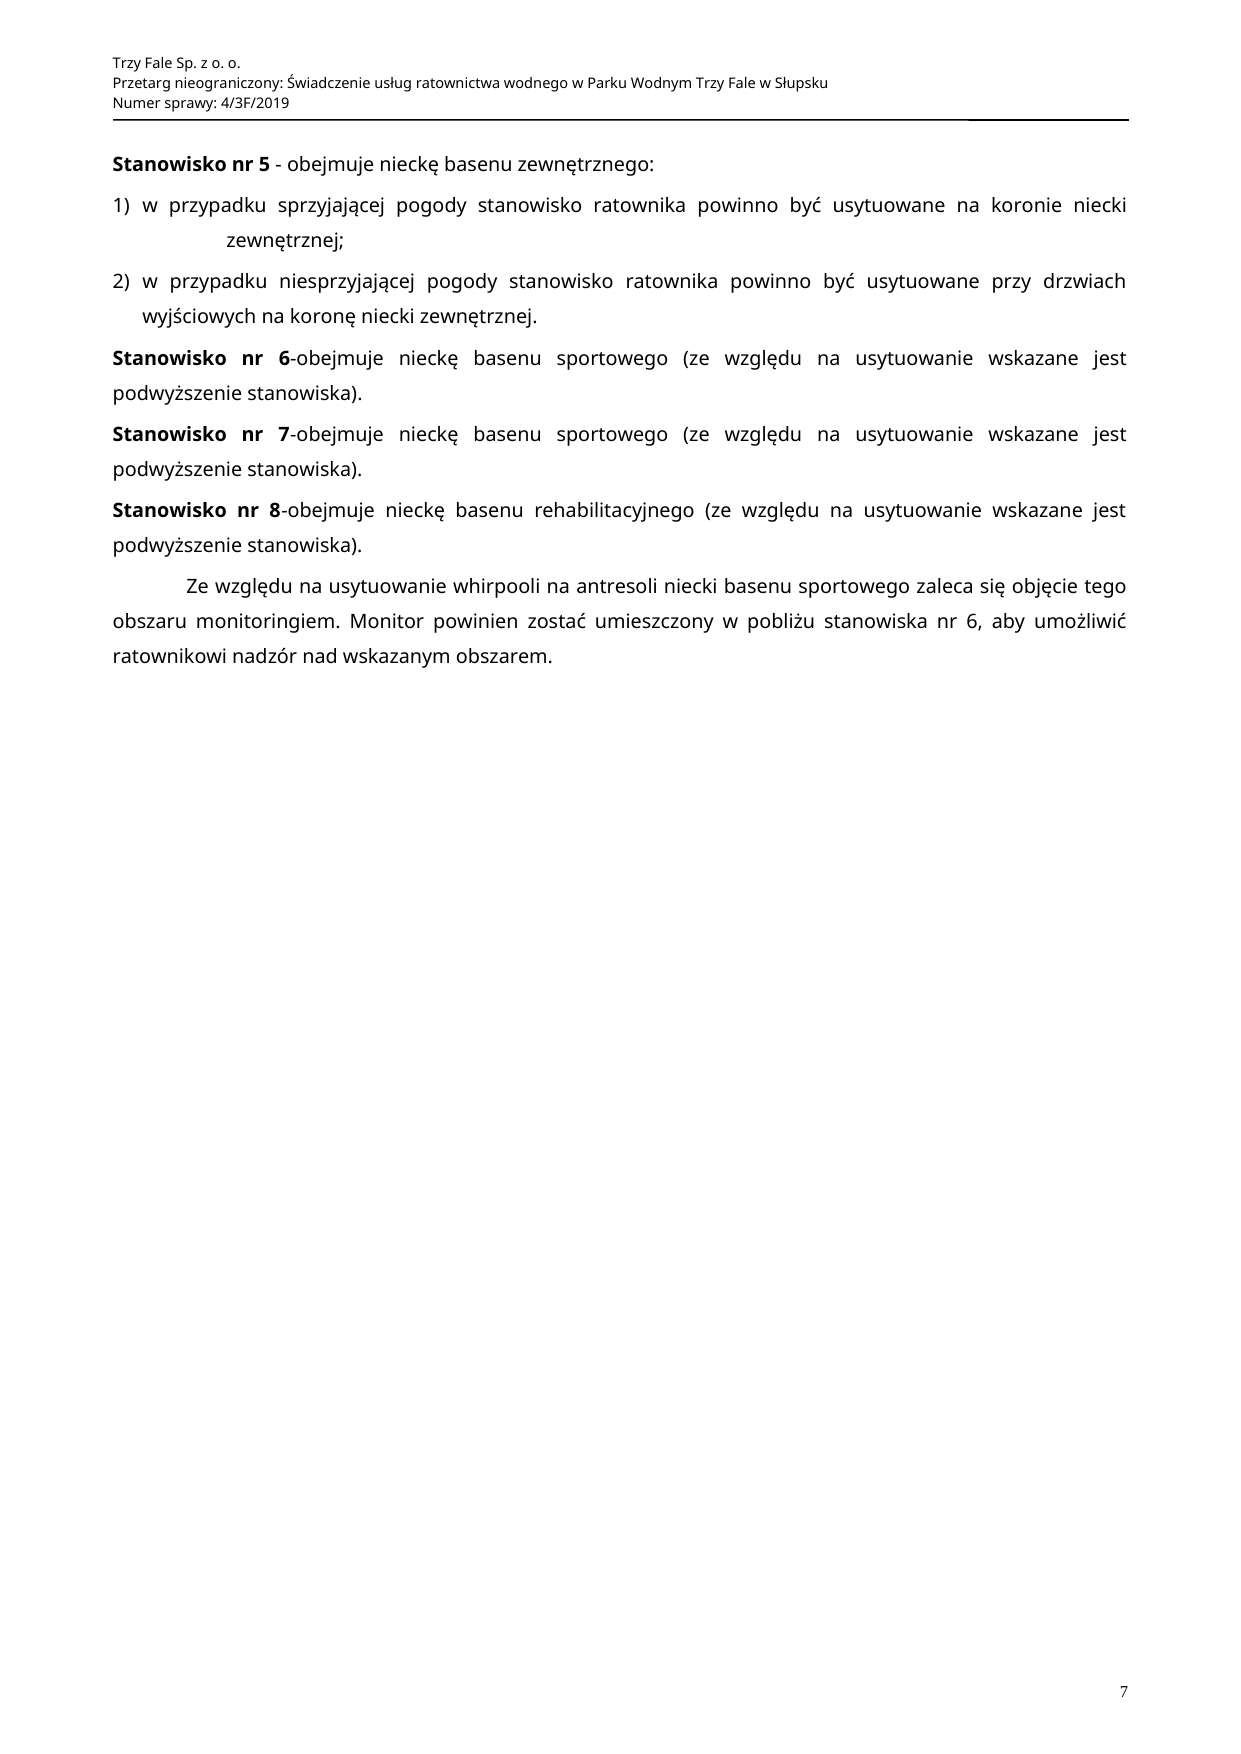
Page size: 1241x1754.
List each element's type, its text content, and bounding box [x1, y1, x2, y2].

text Stanowisko nr 5 - obejmuje nieckę basenu zewnętrznego: [112, 150, 1128, 177]
text Stanowisko nr 7-obejmuje nieckę basenu sportowego (ze względu na usytuowanie wskazane jest podwyższenie stanowiska). [112, 420, 1128, 482]
text Stanowisko nr 6-obejmuje nieckę basenu sportowego (ze względu na usytuowanie wskazane jest podwyższenie stanowiska). [112, 344, 1128, 406]
text Stanowisko nr 8-obejmuje nieckę basenu rehabilitacyjnego (ze względu na usytuowanie wskazane jest podwyższenie stanowiska). [112, 496, 1128, 558]
list w przypadku niesprzyjającej pogody stanowisko ratownika powinno być usytuowane przy drzwiach wyjściowych na koronę niecki zewnętrznej. [112, 267, 1128, 329]
list w przypadku sprzyjającej pogody stanowisko ratownika powinno być usytuowane na koronie niecki zewnętrznej; [112, 191, 1128, 253]
text Ze względu na usytuowanie whirpooli na antresoli niecki basenu sportowego zaleca się objęcie tego obszaru monitoringiem. Monitor powinien zostać umieszczony w pobliżu stanowiska nr 6, aby umożliwić ratownikowi nadzór nad wskazanym obszarem. [112, 572, 1128, 669]
